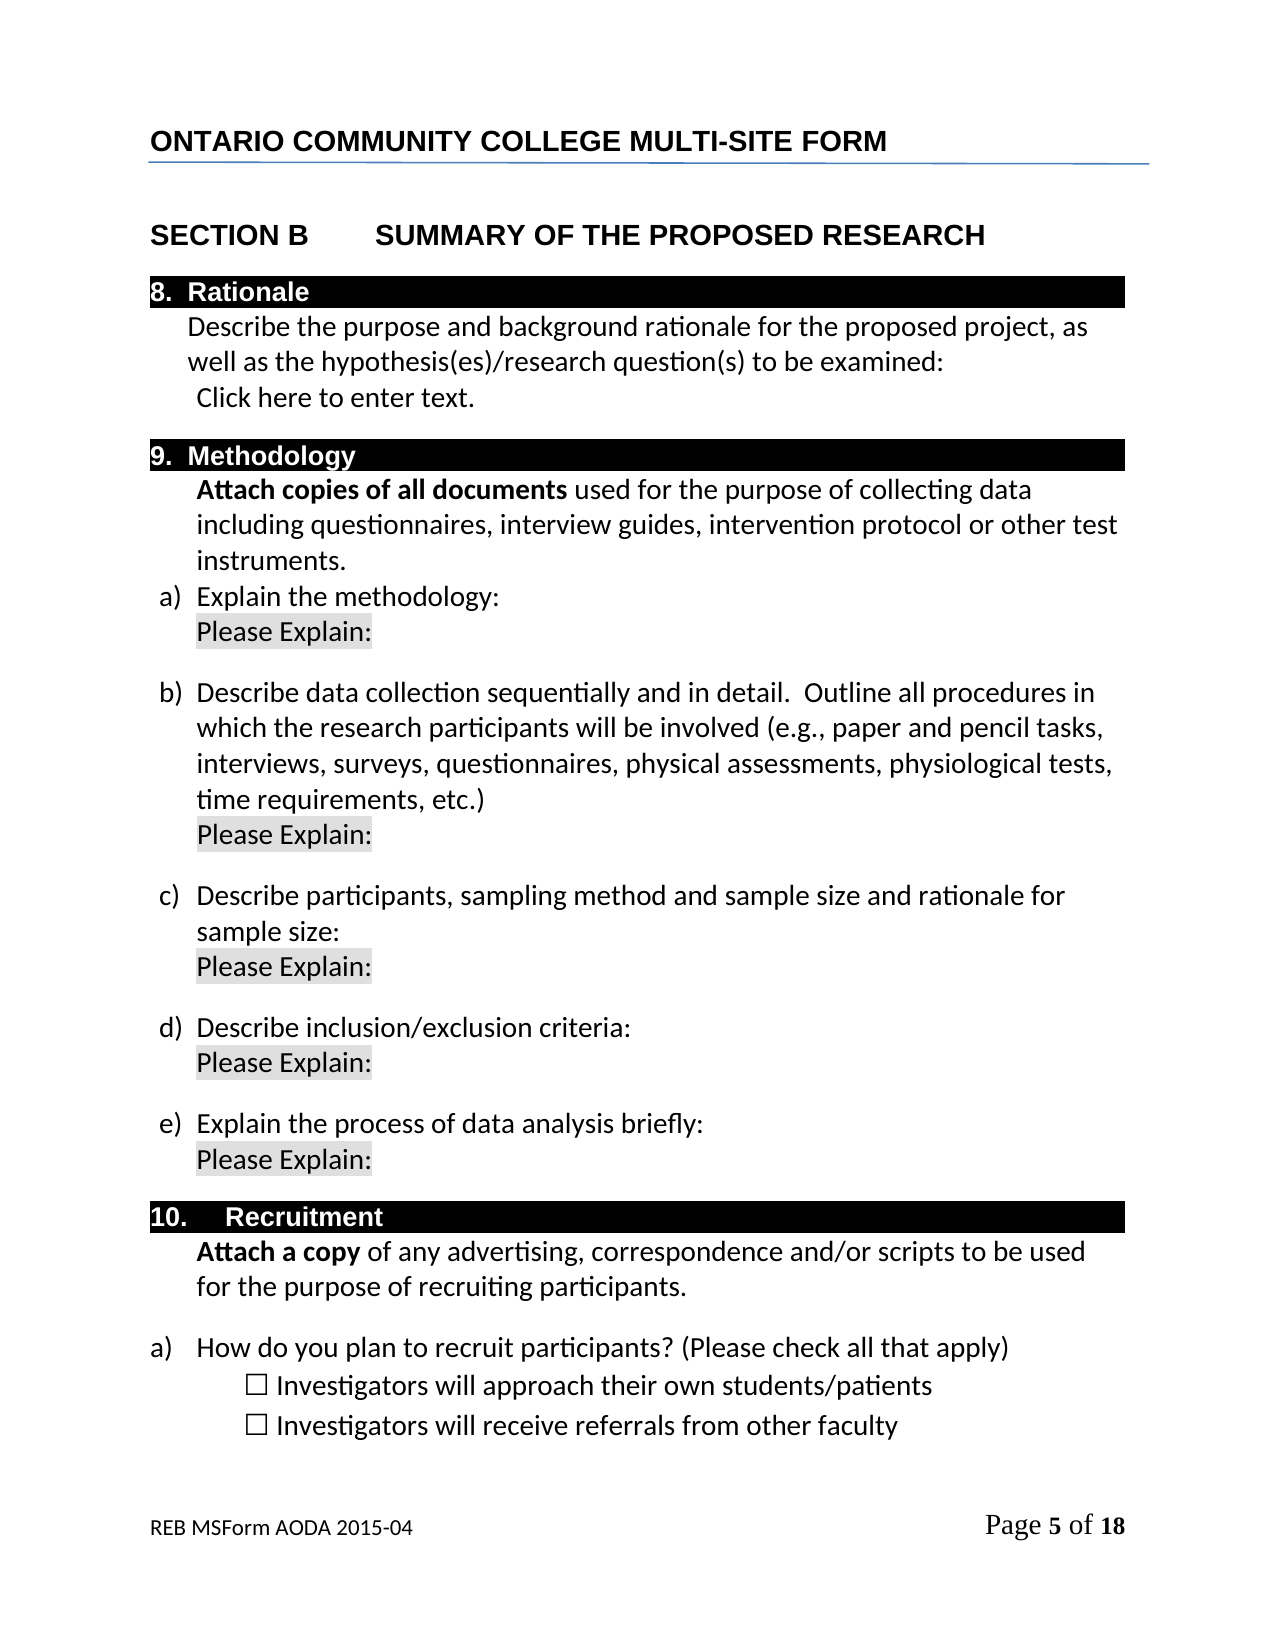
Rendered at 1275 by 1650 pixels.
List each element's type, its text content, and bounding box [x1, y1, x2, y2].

subtitle Recruitment [150, 1201, 1125, 1233]
text Investigators will receive referrals from other faculty [243, 1404, 1125, 1444]
list How do you plan to recruit participants? (Please check all that apply) [150, 1329, 1125, 1364]
list Explain the methodology: [159, 578, 1125, 613]
subtitle SECTION B SUMMARY OF THE PROPOSED RESEARCH [150, 218, 1125, 251]
list Attach a copy of any advertising, correspondence and/or scripts to be used for the purpose of recruiting participants. [196, 1233, 1125, 1304]
list Describe the purpose and background rationale for the proposed project, as well as the hypothesis(es)/research question(s) to be examined: [187, 308, 1125, 379]
subtitle Rationale [150, 276, 1125, 308]
list Describe participants, sampling method and sample size and rationale for sample size: [159, 877, 1125, 948]
list Explain the process of data analysis briefly: [159, 1105, 1125, 1141]
list Attach copies of all documents used for the purpose of collecting data including questionnaires, interview guides, intervention protocol or other test instruments. [196, 471, 1125, 578]
list Describe data collection sequentially and in detail. Outline all procedures in which the research participants will be involved (e.g., paper and pencil tasks, interviews, surveys, questionnaires, physical assessments, physiological tests, time requirements, etc.) [159, 674, 1125, 816]
subtitle Methodology [150, 439, 1125, 471]
list Describe inclusion/exclusion criteria: [159, 1009, 1125, 1044]
text Investigators will approach their own students/patients [243, 1364, 1125, 1404]
